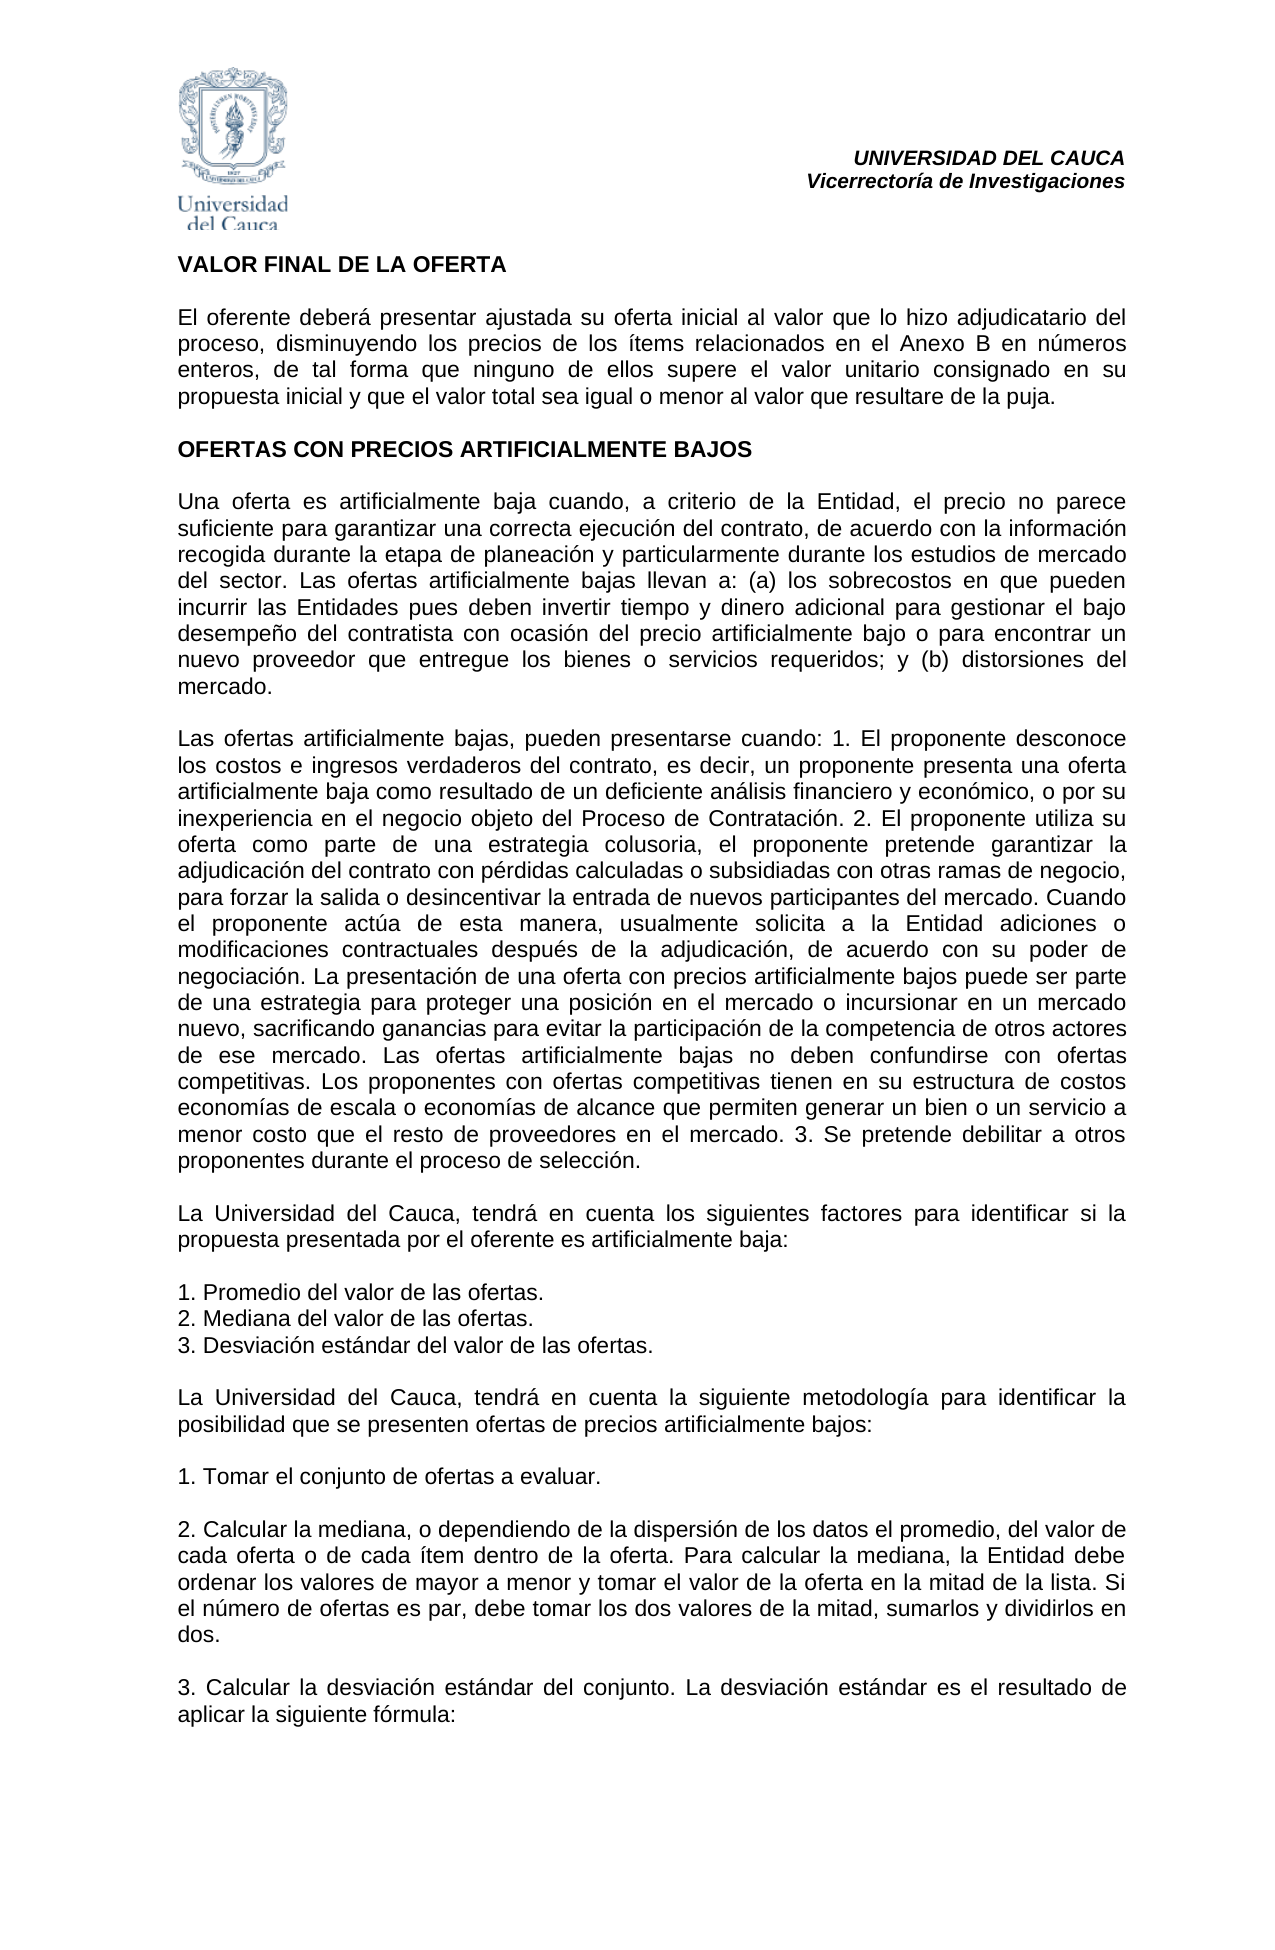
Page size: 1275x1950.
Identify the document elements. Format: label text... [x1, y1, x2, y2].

text 3. Desviación estándar del valor de las ofertas. [177, 1332, 1127, 1358]
text La Universidad del Cauca, tendrá en cuenta los siguientes factores para identificar si la propuesta presentada por el oferente es artificialmente baja: [177, 1200, 1127, 1252]
text Las ofertas artificialmente bajas, pueden presentarse cuando: 1. El proponente desconoce los costos e ingresos verdaderos del contrato, es decir, un proponente presenta una oferta artificialmente baja como resultado de un deficiente análisis financiero y económico, o por su inexperiencia en el negocio objeto del Proceso de Contratación. 2. El proponente utiliza su oferta como parte de una estrategia colusoria, el proponente pretende garantizar la adjudicación del contrato con pérdidas calculadas o subsidiadas con otras ramas de negocio, para forzar la salida o desincentivar la entrada de nuevos participantes del mercado. Cuando el proponente actúa de esta manera, usualmente solicita a la Entidad adiciones o modificaciones contractuales después de la adjudicación, de acuerdo con su poder de negociación. La presentación de una oferta con precios artificialmente bajos puede ser parte de una estrategia para proteger una posición en el mercado o incursionar en un mercado nuevo, sacrificando ganancias para evitar la participación de la competencia de otros actores de ese mercado. Las ofertas artificialmente bajas no deben confundirse con ofertas competitivas. Los proponentes con ofertas competitivas tienen en su estructura de costos economías de escala o economías de alcance que permiten generar un bien o un servicio a menor costo que el resto de proveedores en el mercado. 3. Se pretende debilitar a otros proponentes durante el proceso de selección. [177, 725, 1127, 1173]
text 3. Calcular la desviación estándar del conjunto. La desviación estándar es el resultado de aplicar la siguiente fórmula: [177, 1674, 1127, 1727]
text Una oferta es artificialmente baja cuando, a criterio de la Entidad, el precio no parece suficiente para garantizar una correcta ejecución del contrato, de acuerdo con la información recogida durante la etapa de planeación y particularmente durante los estudios de mercado del sector. Las ofertas artificialmente bajas llevan a: (a) los sobrecostos en que pueden incurrir las Entidades pues deben invertir tiempo y dinero adicional para gestionar el bajo desempeño del contratista con ocasión del precio artificialmente bajo o para encontrar un nuevo proveedor que entregue los bienes o servicios requeridos; y (b) distorsiones del mercado. [177, 488, 1127, 699]
text La Universidad del Cauca, tendrá en cuenta la siguiente metodología para identificar la posibilidad que se presenten ofertas de precios artificialmente bajos: [177, 1384, 1127, 1437]
text 1. Tomar el conjunto de ofertas a evaluar. [177, 1463, 1127, 1490]
text El oferente deberá presentar ajustada su oferta inicial al valor que lo hizo adjudicatario del proceso, disminuyendo los precios de los ítems relacionados en el Anexo B en números enteros, de tal forma que ninguno de ellos supere el valor unitario consignado en su propuesta inicial y que el valor total sea igual o menor al valor que resultare de la puja. [177, 304, 1127, 409]
text 1. Promedio del valor de las ofertas. [177, 1279, 1127, 1305]
text VALOR FINAL DE LA OFERTA [177, 251, 1127, 277]
text OFERTAS CON PRECIOS ARTIFICIALMENTE BAJOS [177, 436, 1127, 462]
text 2. Calcular la mediana, o dependiendo de la dispersión de los datos el promedio, del valor de cada oferta o de cada ítem dentro de la oferta. Para calcular la mediana, la Entidad debe ordenar los valores de mayor a menor y tomar el valor de la oferta en la mitad de la lista. Si el número de ofertas es par, debe tomar los dos valores de la mitad, sumarlos y dividirlos en dos. [177, 1516, 1127, 1648]
text 2. Mediana del valor de las ofertas. [177, 1305, 1127, 1332]
